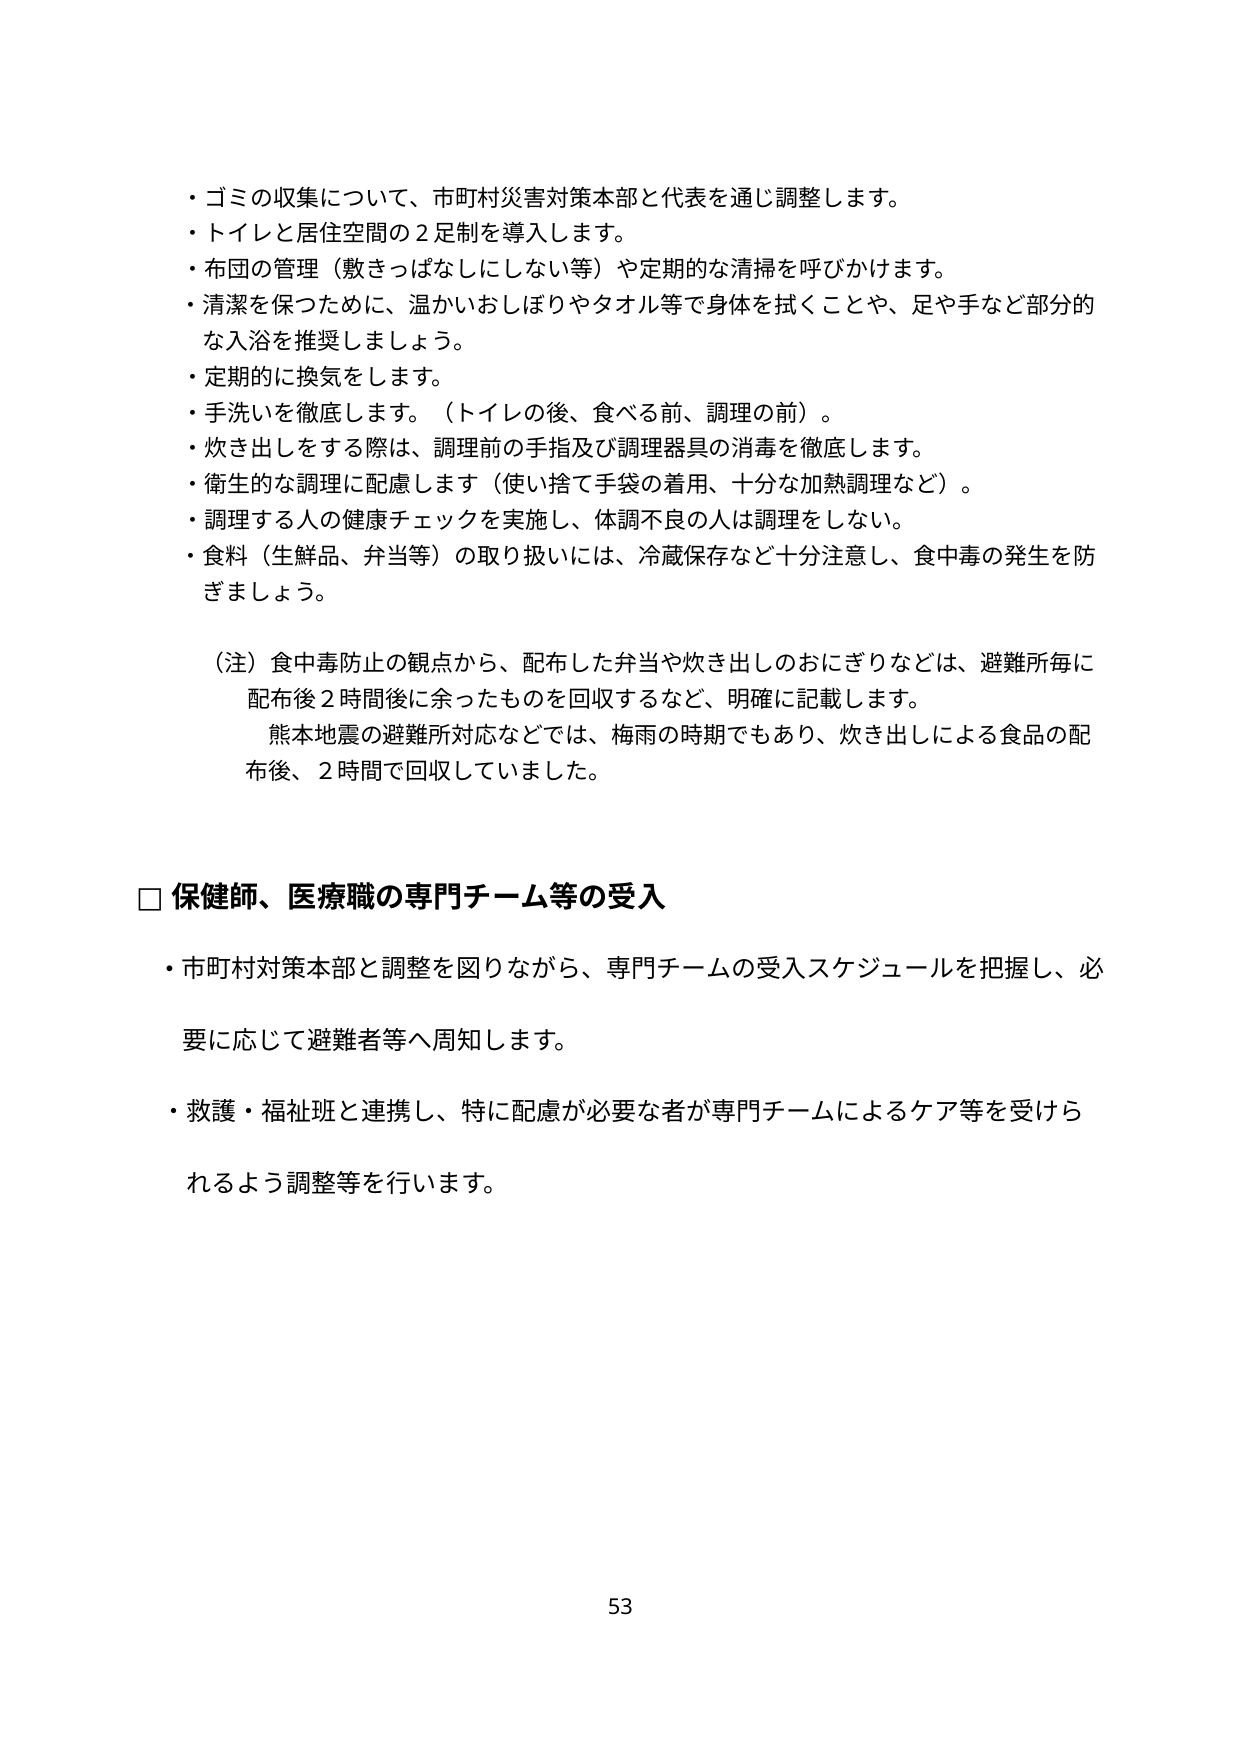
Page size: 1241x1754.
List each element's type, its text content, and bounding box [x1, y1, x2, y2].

text ・食料（生鮮品、弁当等）の取り扱いには、冷蔵保存など十分注意し、食中毒の発生を防ぎましょう。 [179, 537, 1104, 608]
text ・調理する人の健康チェックを実施し、体調不良の人は調理をしない。 [136, 501, 1104, 537]
text ・ゴミの収集について、市町村災害対策本部と代表を通じ調整します。 [136, 178, 1104, 214]
text ・衛生的な調理に配慮します（使い捨て手袋の着用、十分な加熱調理など）。 [136, 465, 1104, 501]
text ・市町村対策本部と調整を図りながら、専門チームの受入スケジュールを把握し、必要に応じて避難者等へ周知します。 [136, 931, 1104, 1074]
text ・手洗いを徹底します。（トイレの後、食べる前、調理の前）。 [136, 393, 1104, 429]
text ・トイレと居住空間の2足制を導入します。 [136, 214, 1104, 250]
text 熊本地震の避難所対応などでは、梅雨の時期でもあり、炊き出しによる食品の配布後、２時間で回収していました。 [245, 716, 1104, 787]
text ・炊き出しをする際は、調理前の手指及び調理器具の消毒を徹底します。 [136, 429, 1104, 465]
text ・定期的に換気をします。 [136, 357, 1104, 393]
text ・布団の管理（敷きっぱなしにしない等）や定期的な清掃を呼びかけます。 [136, 250, 1104, 286]
text □ 保健師、医療職の専門チーム等の受入 [136, 859, 1104, 931]
text ・清潔を保つために、温かいおしぼりやタオル等で身体を拭くことや、足や手など部分的な入浴を推奨しましょう。 [179, 286, 1104, 357]
text ・救護・福祉班と連携し、特に配慮が必要な者が専門チームによるケア等を受けられるよう調整等を行います。 [136, 1074, 1104, 1217]
text （注）食中毒防止の観点から、配布した弁当や炊き出しのおにぎりなどは、避難所毎に配布後２時間後に余ったものを回収するなど、明確に記載します。 [201, 644, 1104, 716]
